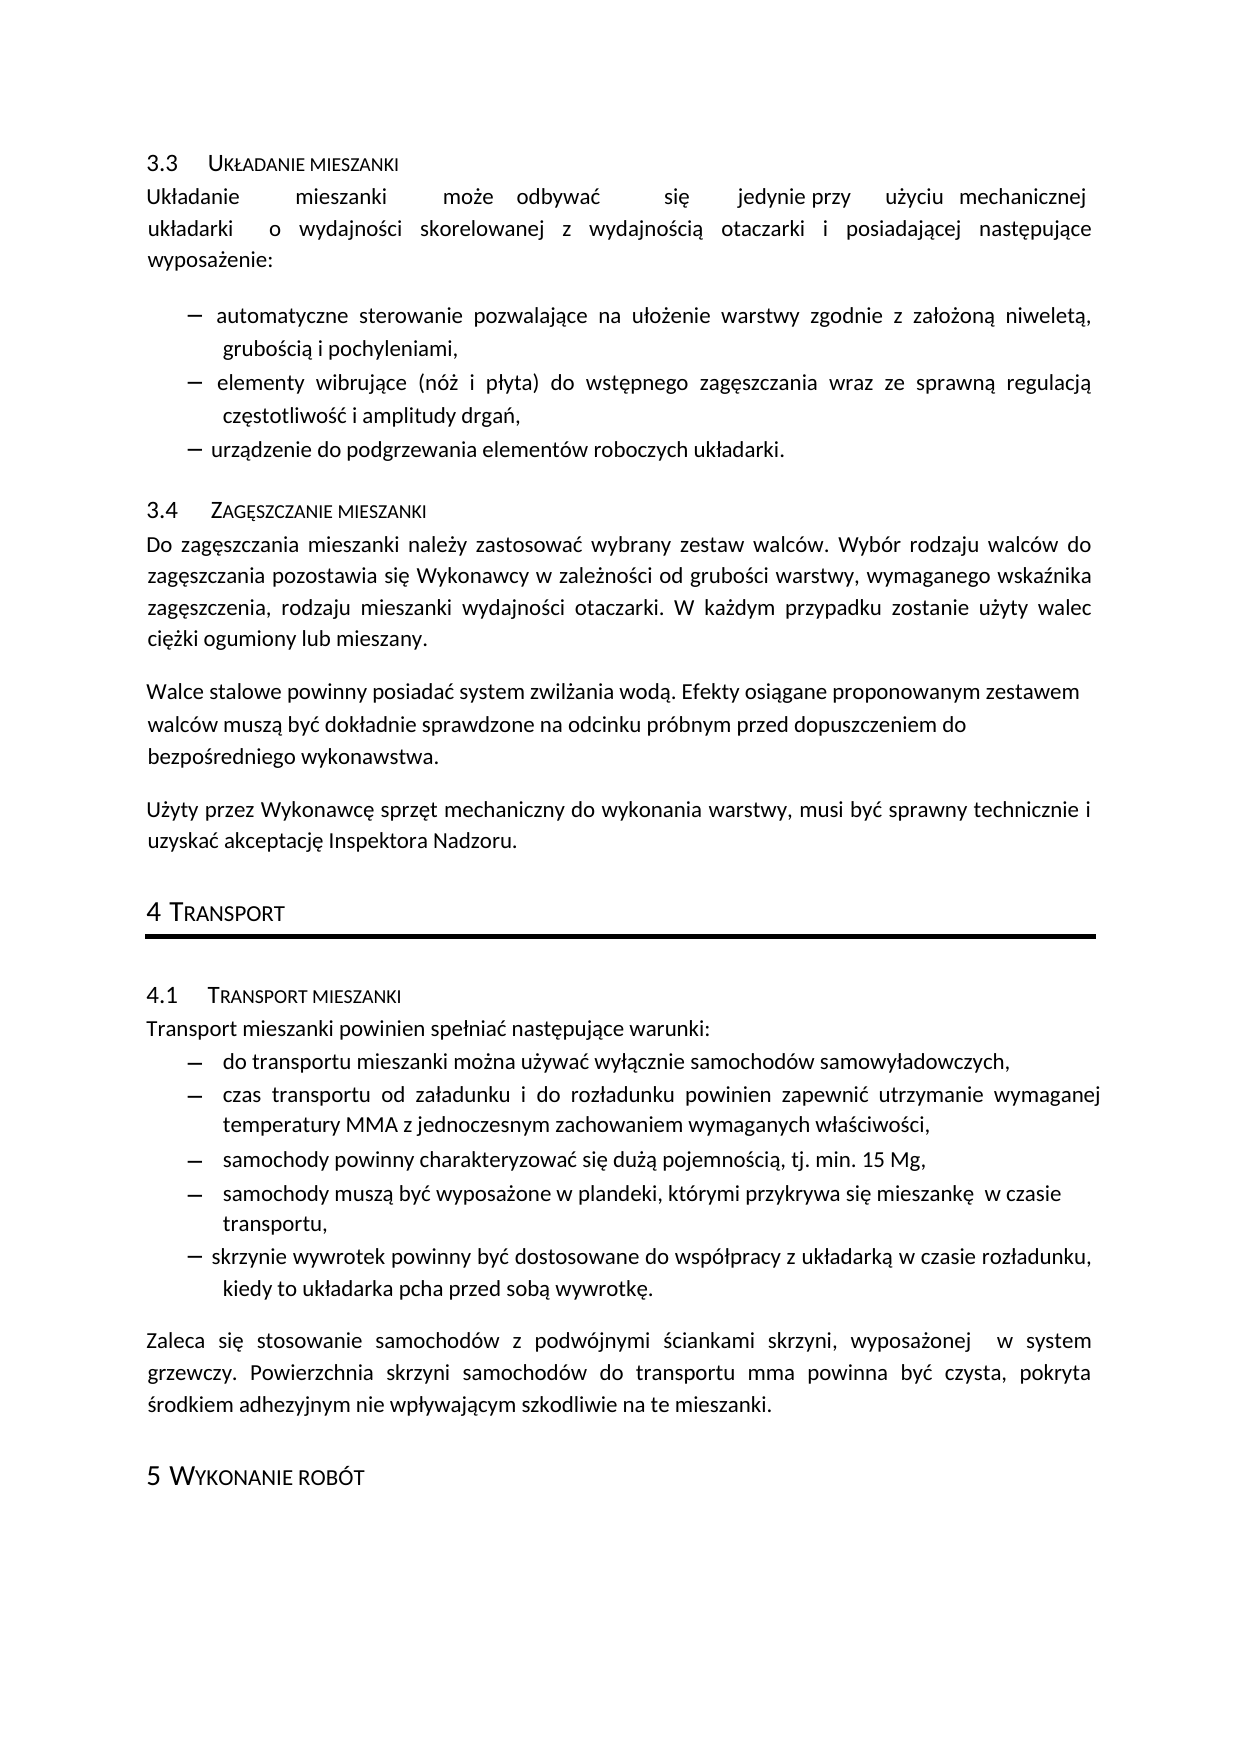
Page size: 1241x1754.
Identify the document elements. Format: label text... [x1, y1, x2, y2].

text Do zagęszczania mieszanki należy zastosować wybrany zestaw walców. Wybór rodzaju walców do zagęszczania pozostawia się Wykonawcy w zależności od grubości warstwy, wymaganego wskaźnika zagęszczenia, rodzaju mieszanki wydajności otaczarki. W każdym przypadku zostanie użyty walec ciężki ogumiony lub mieszany. [146, 530, 1093, 652]
text Walce stalowe powinny posiadać system zwilżania wodą. Efekty osiągane proponowanym zestawem walców muszą być dokładnie sprawdzone na odcinku próbnym przed dopuszczeniem do bezpośredniego wykonawstwa. [146, 677, 1097, 770]
text Transport mieszanki powinien spełniać następujące warunki: [146, 1014, 1093, 1042]
text 5 WYKONANIE ROBÓT [146, 1457, 1093, 1493]
text 4 TRANSPORT [146, 893, 1093, 929]
subtitle 3.3 UKŁADANIE MIESZANKI [146, 147, 1097, 178]
text Użyty przez Wykonawcę sprzęt mechaniczny do wykonania warstwy, musi być sprawny technicznie i uzyskać akceptację Inspektora Nadzoru. [146, 795, 1093, 854]
text − urządzenie do podgrzewania elementów roboczych układarki. [185, 433, 1093, 464]
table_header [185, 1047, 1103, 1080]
subtitle 4.1 TRANSPORT MIESZANKI [146, 979, 1097, 1010]
text − skrzynie wywrotek powinny być dostosowane do współpracy z układarką w czasie rozładunku, kiedy to układarka pcha przed sobą wywrotkę. [185, 1239, 1093, 1302]
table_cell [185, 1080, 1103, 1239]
text Układanie mieszanki może odbywać się jedynie przy użyciu mechanicznej układarki o wydajności skorelowanej z wydajnością otaczarki i posiadającej następujące wyposażenie: [146, 182, 1093, 274]
text − elementy wibrujące (nóż i płyta) do wstępnego zagęszczania wraz ze sprawną regulacją częstotliwość i amplitudy drgań, [185, 366, 1093, 429]
text Zaleca się stosowanie samochodów z podwójnymi ściankami skrzyni, wyposażonej w system grzewczy. Powierzchnia skrzyni samochodów do transportu mma powinna być czysta, pokryta środkiem adhezyjnym nie wpływającym szkodliwie na te mieszanki. [146, 1327, 1093, 1418]
subtitle 3.4 ZAGĘSZCZANIE MIESZANKI [146, 494, 1097, 525]
text − automatyczne sterowanie pozwalające na ułożenie warstwy zgodnie z założoną niweletą, grubością i pochyleniami, [185, 299, 1093, 362]
